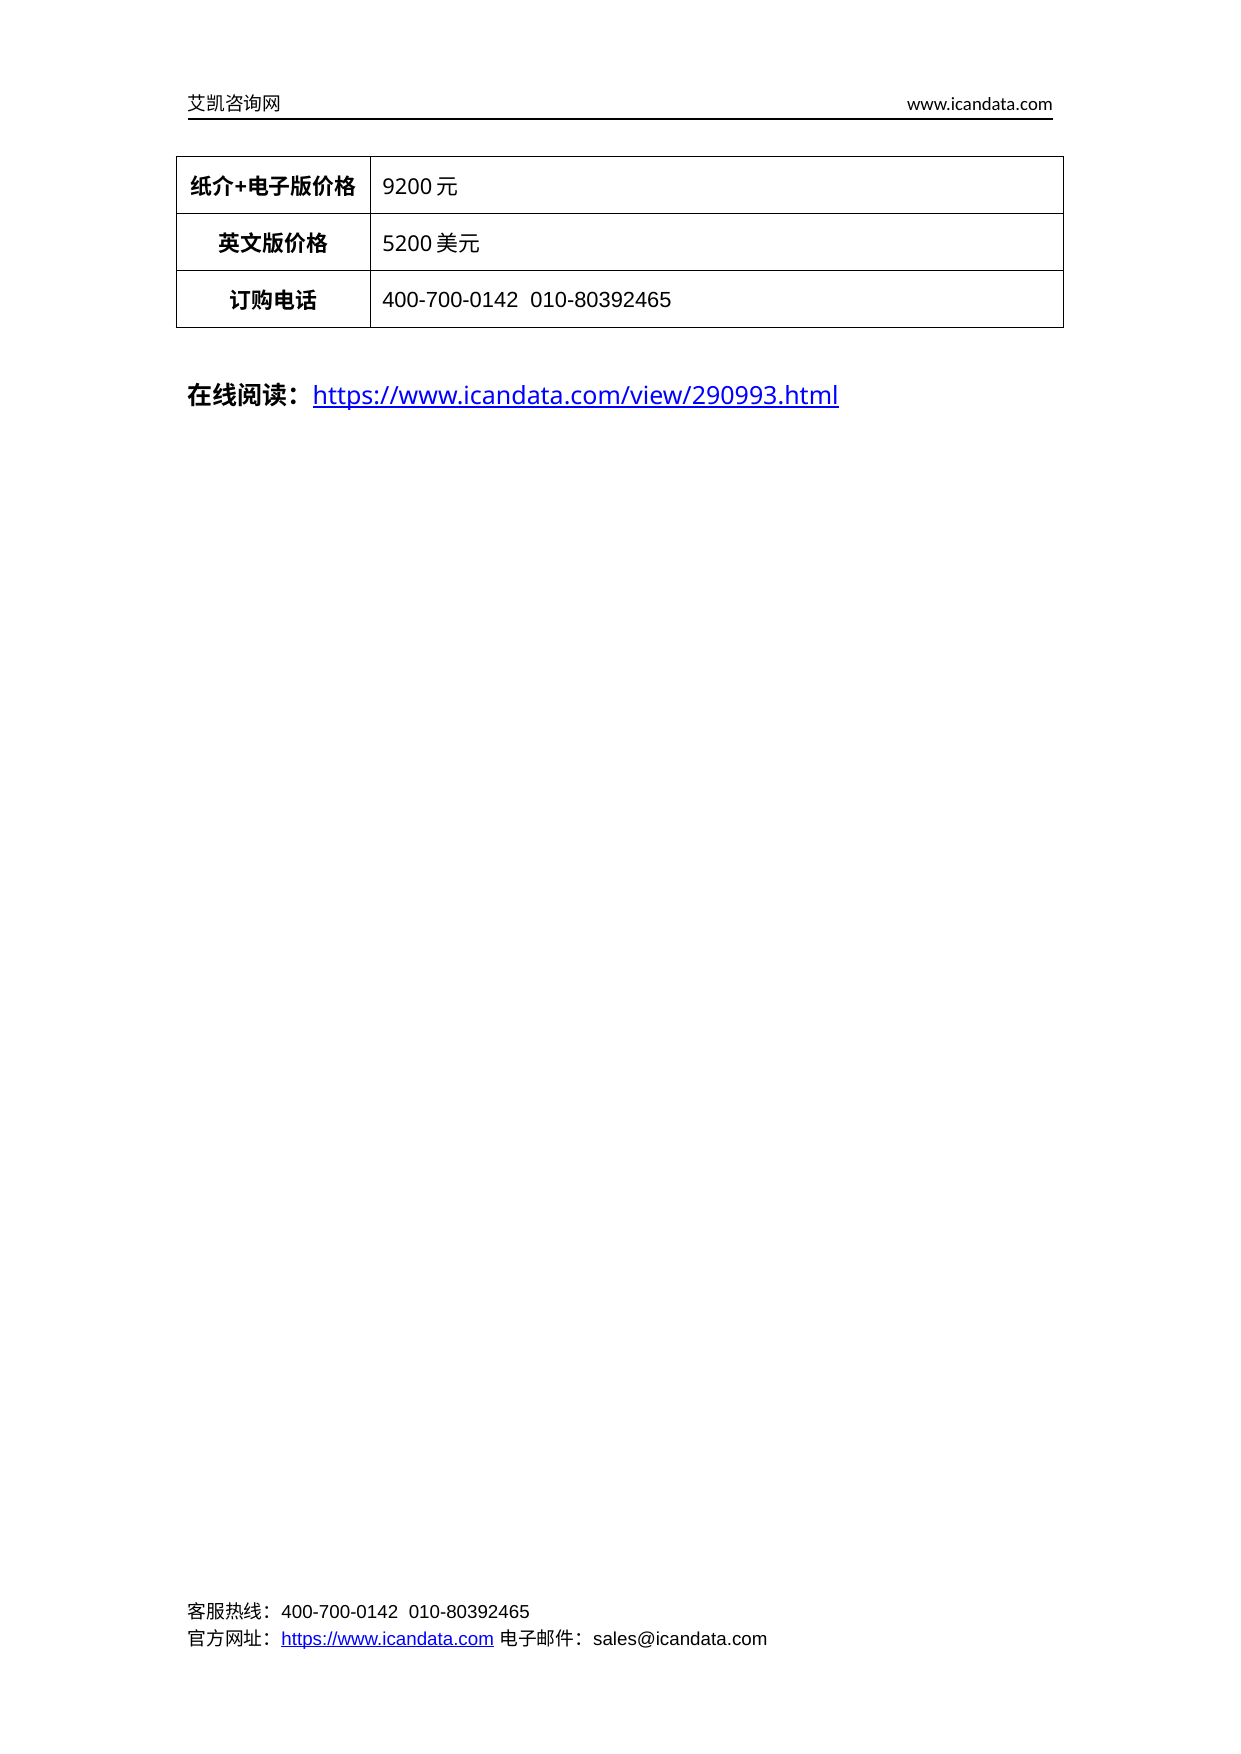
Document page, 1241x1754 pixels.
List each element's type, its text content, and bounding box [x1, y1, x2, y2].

table_cell 订购电话 [177, 271, 370, 327]
text 在线阅读：https://www.icandata.com/view/290993.html [187, 361, 1053, 426]
table_cell 9200元 [371, 157, 1063, 213]
table_cell 英文版价格 [177, 214, 370, 270]
table_cell 纸介+电子版价格 [177, 157, 370, 213]
table_cell 5200美元 [371, 214, 1063, 270]
table_cell 400-700-0142 010-80392465 [371, 271, 1063, 327]
